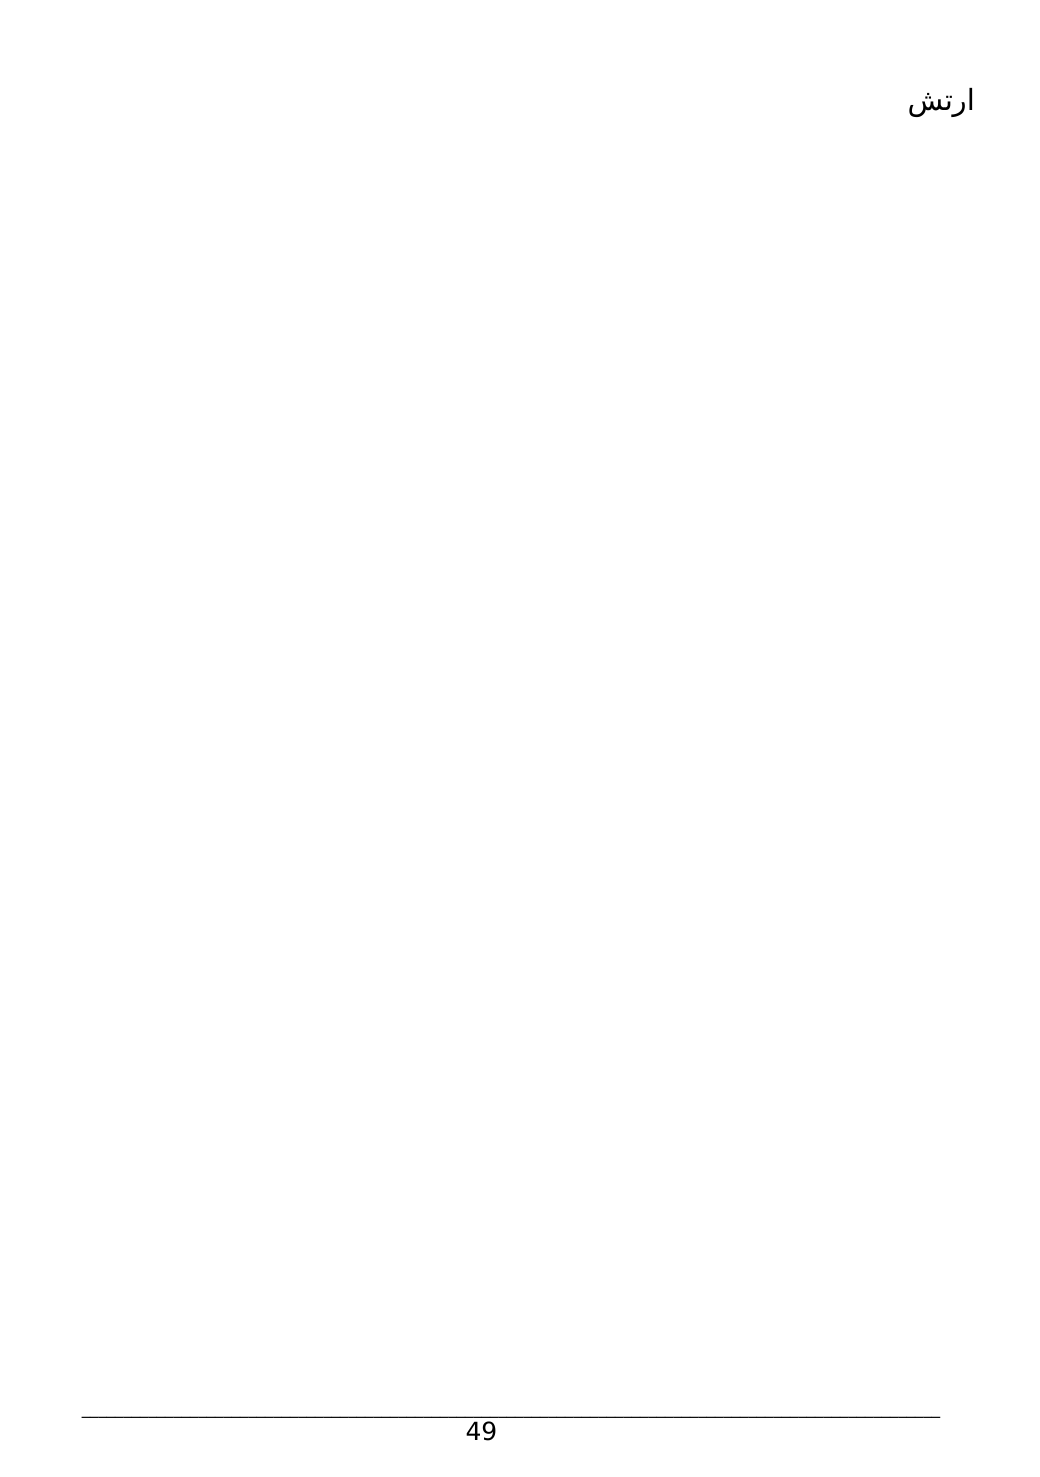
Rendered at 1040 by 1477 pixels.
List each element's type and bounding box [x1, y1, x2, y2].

text [47, 84, 975, 117]
